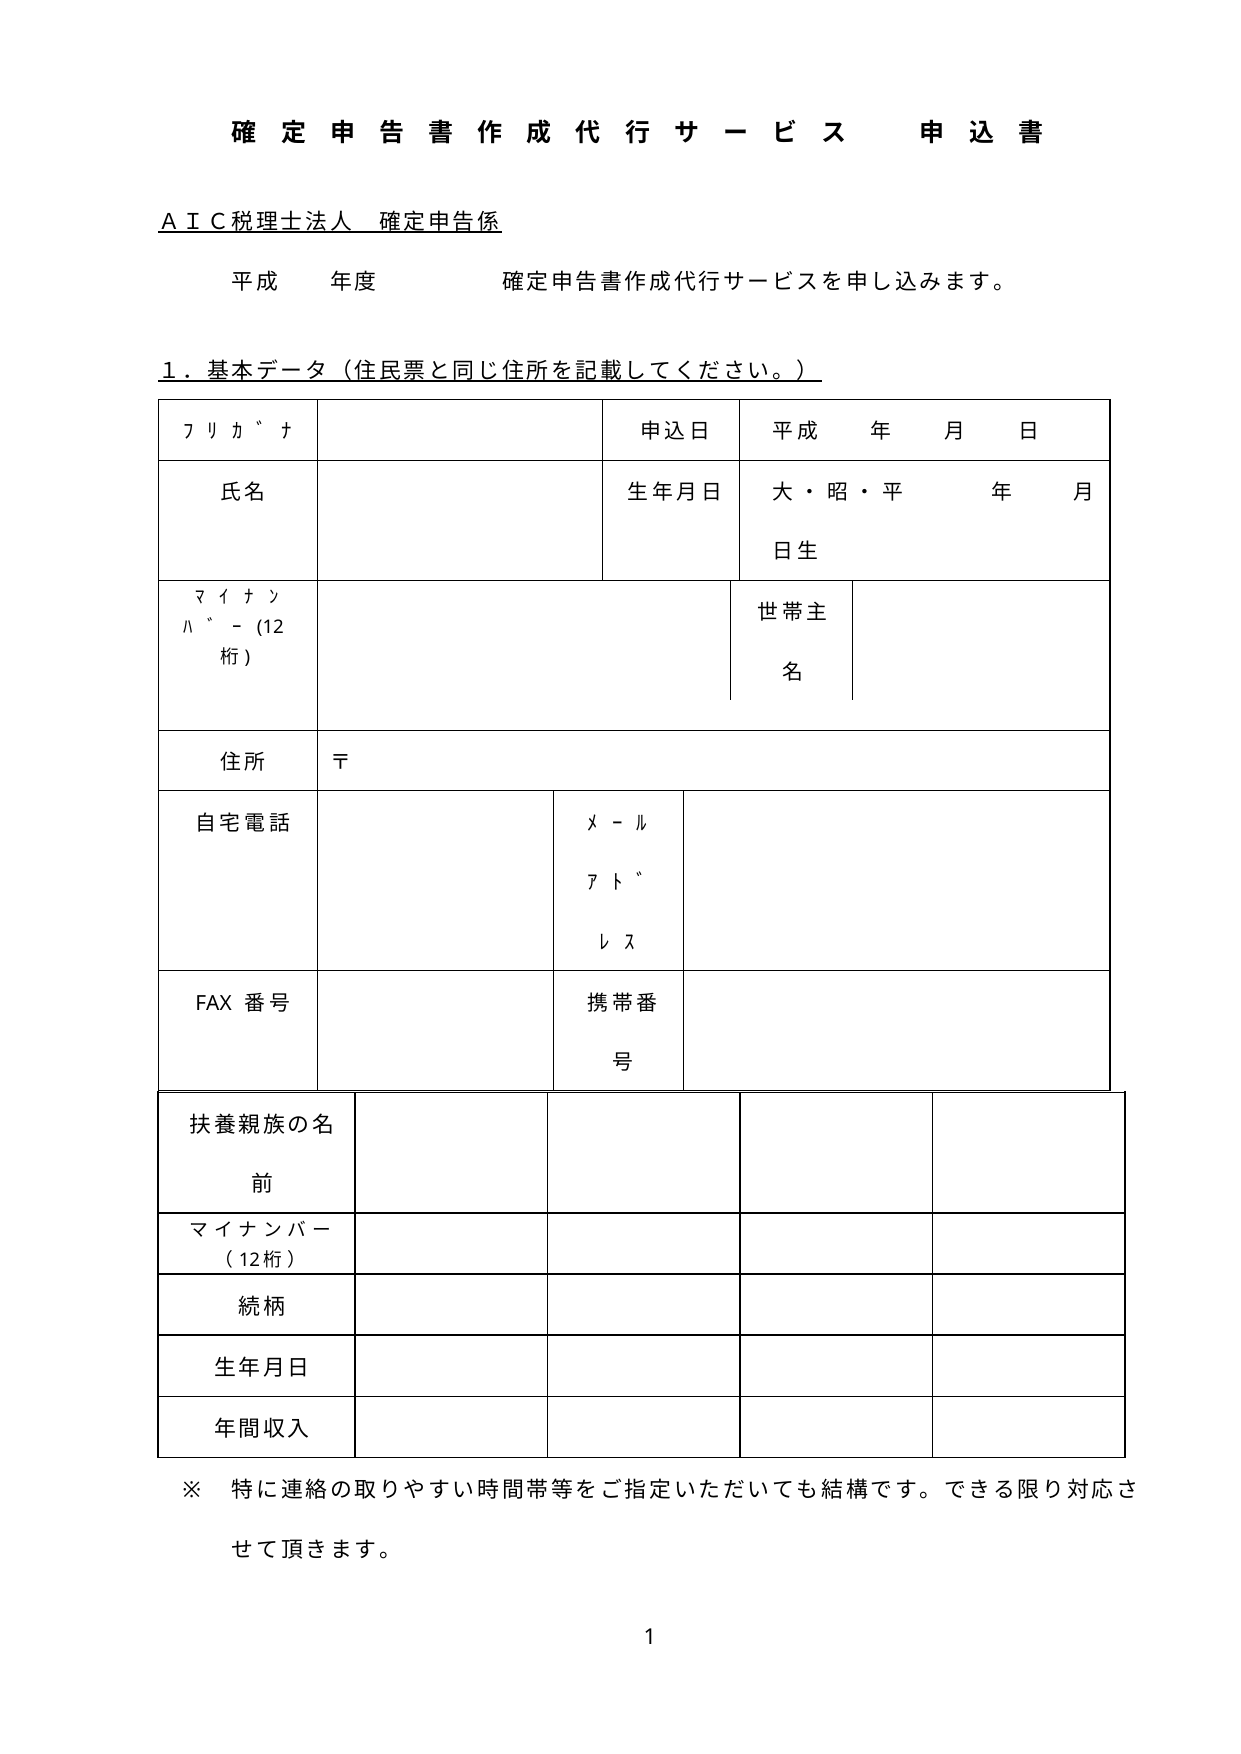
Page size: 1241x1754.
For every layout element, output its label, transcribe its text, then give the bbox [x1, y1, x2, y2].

table_cell 続柄 [159, 1275, 354, 1334]
table_cell [548, 1275, 739, 1334]
table_cell [933, 1336, 1124, 1396]
text １．基本データ（住民票と同じ住所を記載してください。） [158, 339, 1141, 399]
table_header ﾌﾘｶﾞﾅ [159, 400, 317, 459]
table_cell ﾒｰﾙｱﾄﾞﾚｽ [554, 791, 683, 970]
table_cell 氏名 [159, 461, 317, 580]
table_cell 生年月日 [603, 461, 739, 580]
table_cell 大・昭・平 年 月 日生 [740, 461, 1109, 580]
table_header [318, 400, 602, 459]
table_cell FAX番号 [159, 971, 317, 1090]
text 確定申告書作成代行サービス 申込書 [158, 101, 1141, 161]
table_cell 住所 [159, 731, 317, 790]
table_cell 〒 [318, 731, 1109, 790]
table_cell [548, 1397, 739, 1457]
table_cell [741, 1397, 932, 1457]
table_cell [356, 1336, 547, 1396]
table_cell [318, 581, 1109, 730]
table_header [548, 1093, 739, 1212]
table_header [933, 1093, 1124, 1212]
table_cell [933, 1275, 1124, 1334]
table_cell [741, 1275, 932, 1334]
list 特に連絡の取りやすい時間帯等をご指定いただいても結構です。できる限り対応させて頂きます。 [176, 1458, 1141, 1577]
table_cell [933, 1214, 1124, 1273]
table_cell [684, 971, 1109, 1090]
table_cell [548, 1214, 739, 1273]
table_cell 自宅電話 [159, 791, 317, 970]
table_cell 携帯番号 [554, 971, 683, 1090]
table_cell [741, 1336, 932, 1396]
table_cell 年間収入 [159, 1397, 354, 1457]
text 平成 年度 確定申告書作成代行サービスを申し込みます。 [158, 250, 1141, 309]
table_cell [318, 971, 553, 1090]
table_cell [356, 1397, 547, 1457]
table_header 申込日 [603, 400, 739, 459]
table_cell [318, 461, 602, 580]
table_cell [548, 1336, 739, 1396]
table_header 扶養親族の名前 [159, 1093, 354, 1212]
table_header [356, 1093, 547, 1212]
table_cell [684, 791, 1109, 970]
text ＡＩＣ税理士法人 確定申告係 [158, 190, 1141, 250]
table_cell [356, 1214, 547, 1273]
table_cell [318, 791, 553, 970]
table_cell [741, 1214, 932, 1273]
table_cell [356, 1275, 547, 1334]
table_header 平成 年 月 日 [740, 400, 1109, 459]
table_cell [933, 1397, 1124, 1457]
table_cell マイナンバー （12桁） [159, 1214, 354, 1273]
table_cell ﾏｲﾅﾝﾊﾞｰ(12桁) [159, 581, 317, 730]
table_header [741, 1093, 932, 1212]
table_cell 生年月日 [159, 1336, 354, 1396]
